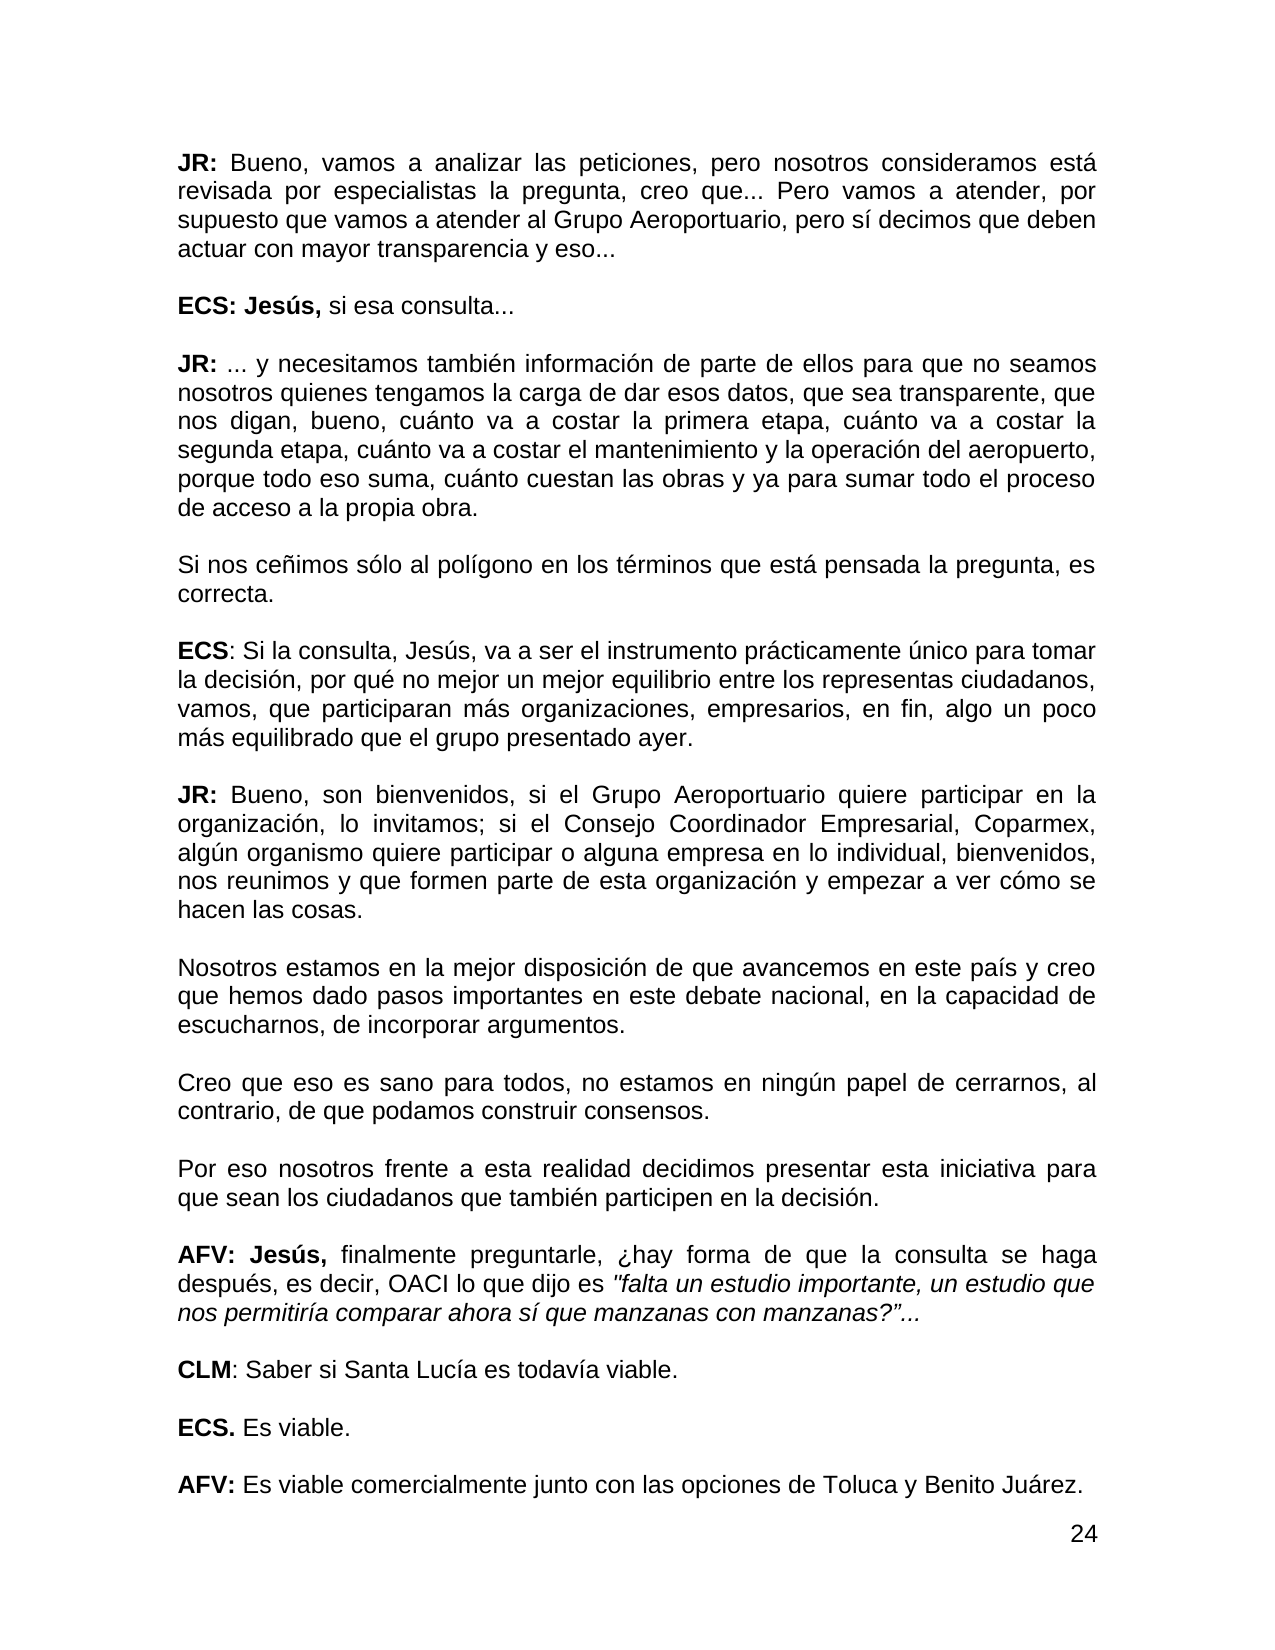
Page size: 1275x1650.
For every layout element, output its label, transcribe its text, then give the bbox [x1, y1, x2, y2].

text ECS: Jesús, si esa consulta... [177, 291, 1098, 320]
text JR: ... y necesitamos también información de parte de ellos para que no seamos nosotros quienes tengamos la carga de dar esos datos, que sea transparente, que nos digan, bueno, cuánto va a costar la primera etapa, cuánto va a costar la segunda etapa, cuánto va a costar el mantenimiento y la operación del aeropuerto, porque todo eso suma, cuánto cuestan las obras y ya para sumar todo el proceso de acceso a la propia obra. [177, 349, 1098, 521]
text Nosotros estamos en la mejor disposición de que avancemos en este país y creo que hemos dado pasos importantes en este debate nacional, en la capacidad de escucharnos, de incorporar argumentos. [177, 953, 1098, 1039]
text ECS: Si la consulta, Jesús, va a ser el instrumento prácticamente único para tomar la decisión, por qué no mejor un mejor equilibrio entre los representas ciudadanos, vamos, que participaran más organizaciones, empresarios, en fin, algo un poco más equilibrado que el grupo presentado ayer. [177, 636, 1098, 751]
text AFV: Es viable comercialmente junto con las opciones de Toluca y Benito Juárez. [177, 1470, 1098, 1499]
text JR: Bueno, son bienvenidos, si el Grupo Aeroportuario quiere participar en la organización, lo invitamos; si el Consejo Coordinador Empresarial, Coparmex, algún organismo quiere participar o alguna empresa en lo individual, bienvenidos, nos reunimos y que formen parte de esta organización y empezar a ver cómo se hacen las cosas. [177, 780, 1098, 924]
text ECS. Es viable. [177, 1413, 1098, 1441]
text AFV: Jesús, finalmente preguntarle, ¿hay forma de que la consulta se haga después, es decir, OACI lo que dijo es "falta un estudio importante, un estudio que nos permitiría comparar ahora sí que manzanas con manzanas?”... [177, 1240, 1098, 1326]
text CLM: Saber si Santa Lucía es todavía viable. [177, 1355, 1098, 1384]
text Por eso nosotros frente a esta realidad decidimos presentar esta iniciativa para que sean los ciudadanos que también participen en la decisión. [177, 1154, 1098, 1211]
text Si nos ceñimos sólo al polígono en los términos que está pensada la pregunta, es correcta. [177, 550, 1098, 608]
text JR: Bueno, vamos a analizar las peticiones, pero nosotros consideramos está revisada por especialistas la pregunta, creo que... Pero vamos a atender, por supuesto que vamos a atender al Grupo Aeroportuario, pero sí decimos que deben actuar con mayor transparencia y eso... [177, 148, 1098, 263]
text Creo que eso es sano para todos, no estamos en ningún papel de cerrarnos, al contrario, de que podamos construir consensos. [177, 1068, 1098, 1125]
